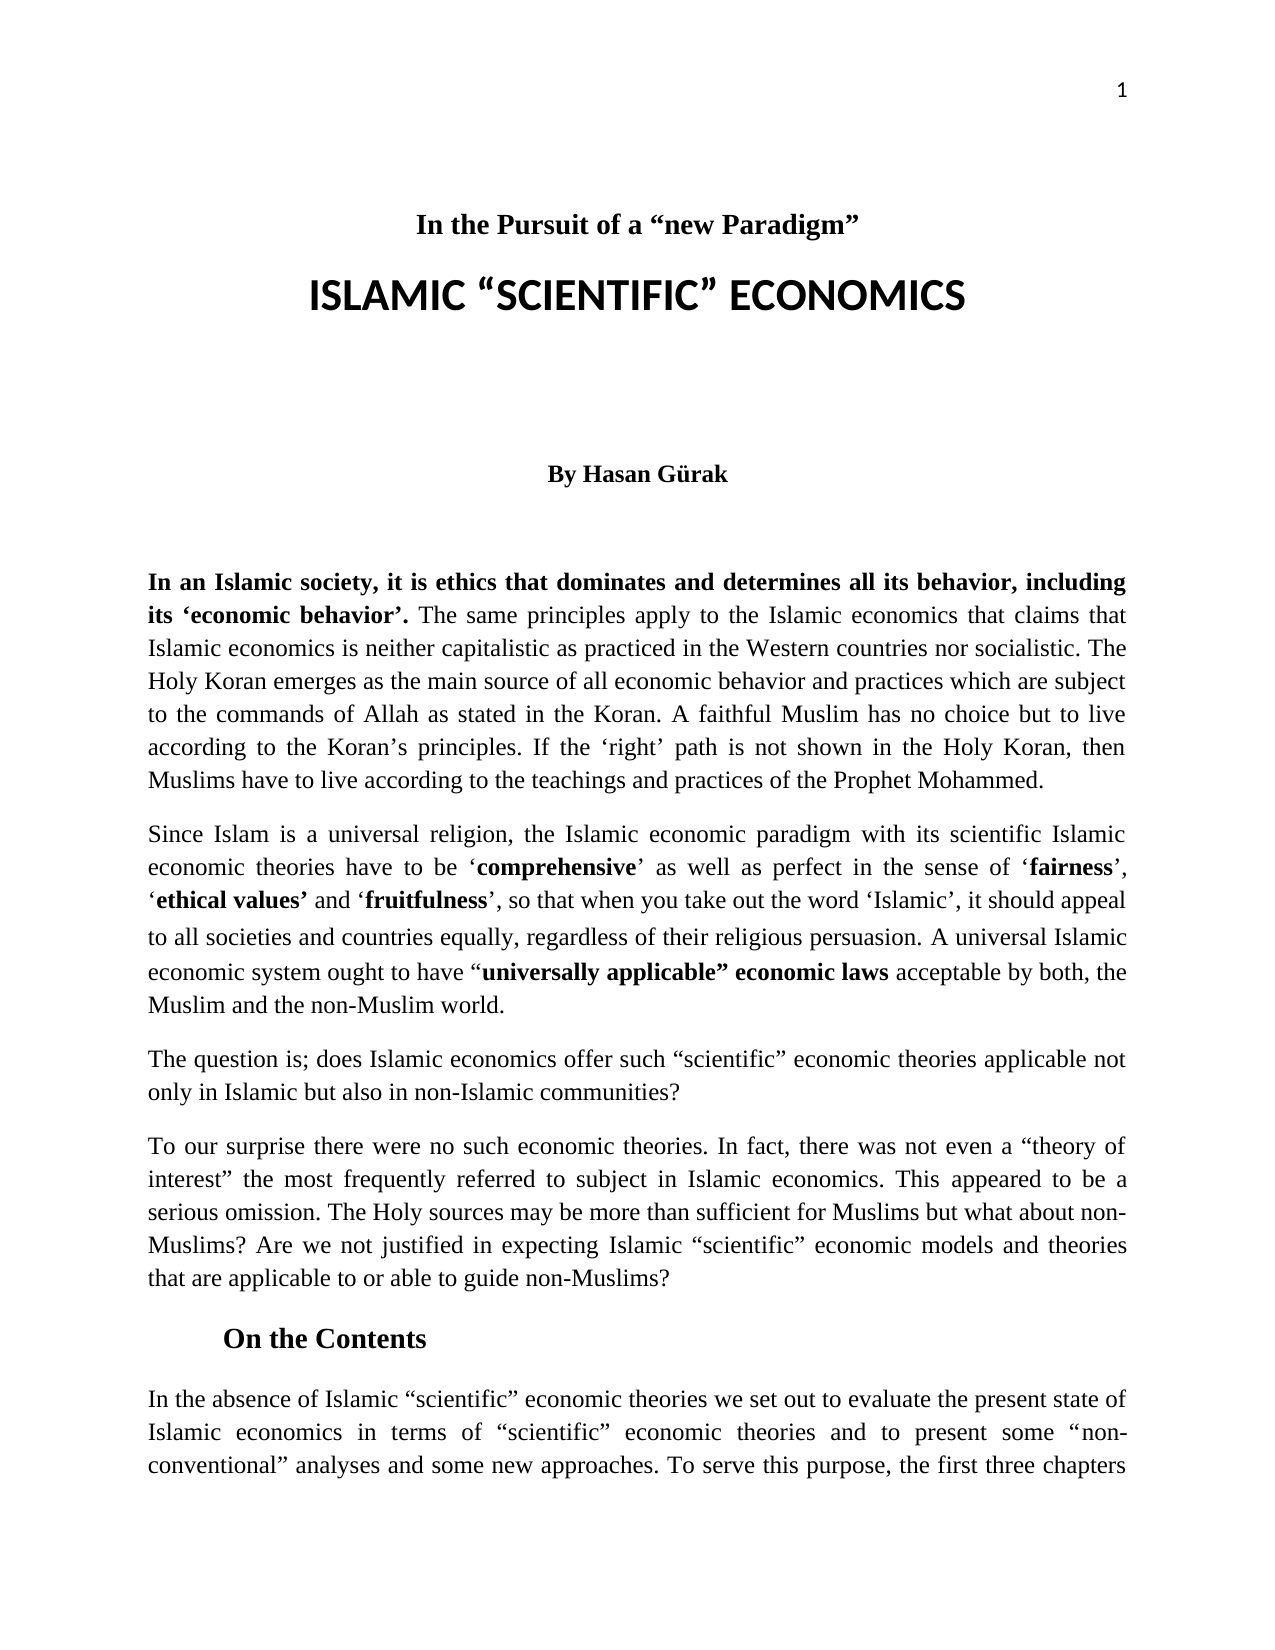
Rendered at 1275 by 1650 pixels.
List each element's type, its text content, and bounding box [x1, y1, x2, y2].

text In the Pursuit of a “new Paradigm” [148, 207, 1127, 241]
text The question is; does Islamic economics offer such “scientific” economic theories applicable not only in Islamic but also in non-Islamic communities? [148, 1044, 1127, 1106]
text Since Islam is a universal religion, the Islamic economic paradigm with its scientific Islamic economic theories have to be ‘comprehensive’ as well as perfect in the sense of ‘fairness’, ‘ethical values’ and ‘fruitfulness’, so that when you take out the word ‘Islamic’, it should appeal to all societies and countries equally, regardless of their religious persuasion. A universal Islamic economic system ought to have “universally applicable” economic laws acceptable by both, the Muslim and the non-Muslim world. [148, 819, 1127, 1019]
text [148, 1384, 1127, 1479]
text To our surprise there were no such economic theories. In fact, there was not even a “theory of interest” the most frequently referred to subject in Islamic economics. This appeared to be a serious omission. The Holy sources may be more than sufficient for Muslims but what about non-Muslims? Are we not justified in expecting Islamic “scientific” economic models and theories that are applicable to or able to guide non-Muslims? [148, 1131, 1127, 1292]
text By Hasan Gürak [148, 459, 1127, 488]
text On the Contents [148, 1321, 1127, 1354]
text ISLAMIC “SCIENTIFIC” ECONOMICS [148, 266, 1127, 322]
text In an Islamic society, it is ethics that dominates and determines all its behavior, including its ‘economic behavior’. The same principles apply to the Islamic economics that claims that Islamic economics is neither capitalistic as practiced in the Western countries nor socialistic. The Holy Koran emerges as the main source of all economic behavior and practices which are subject to the commands of Allah as stated in the Koran. A faithful Muslim has no choice but to live according to the Koran’s principles. If the ‘right’ path is not shown in the Holy Koran, then Muslims have to live according to the teachings and practices of the Prophet Mohammed. [148, 567, 1127, 794]
